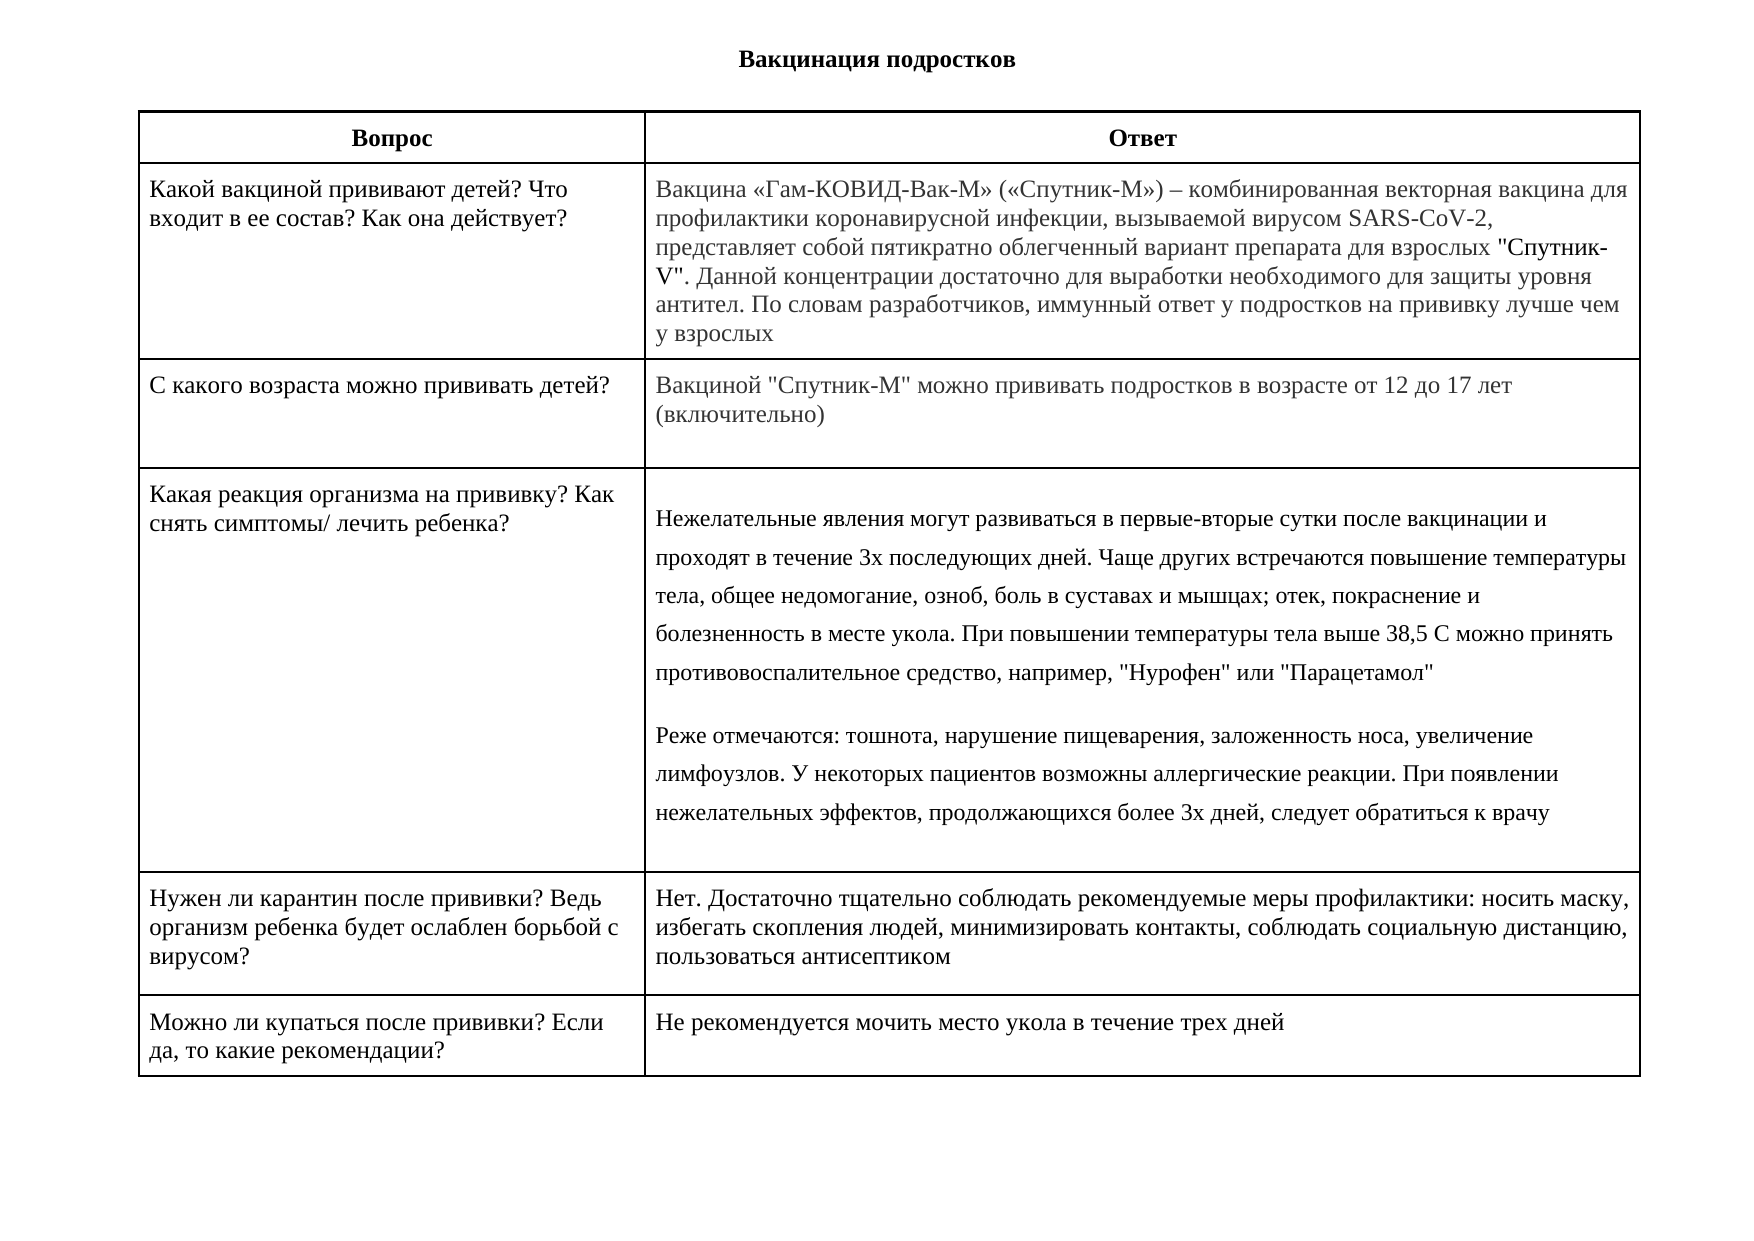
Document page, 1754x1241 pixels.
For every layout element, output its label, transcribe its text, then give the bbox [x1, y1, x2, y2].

table_cell Можно ли купаться после прививки? Если да, то какие рекомендации? [140, 996, 644, 1074]
table_cell Нет. Достаточно тщательно соблюдать рекомендуемые меры профилактики: носить маску, избегать скопления людей, минимизировать контакты, соблюдать социальную дистанцию, пользоваться антисептиком [646, 873, 1639, 994]
table_cell С какого возраста можно прививать детей? [140, 360, 644, 467]
table_cell Вакцина «Гам-КОВИД-Вак-М» («Спутник-М») – комбинированная векторная вакцина для профилактики коронавирусной инфекции, вызываемой вирусом SARS-CoV-2, представляет собой пятикратно облегченный вариант препарата для взрослых "Спутник-V". Данной концентрации достаточно для выработки необходимого для защиты уровня антител. По словам разработчиков, иммунный ответ у подростков на прививку лучше чем у взрослых [646, 164, 1639, 357]
table_cell Какой вакциной прививают детей? Что входит в ее состав? Как она действует? [140, 164, 644, 357]
table_cell Не рекомендуется мочить место укола в течение трех дней [646, 996, 1639, 1074]
table_cell Нужен ли карантин после прививки? Ведь организм ребенка будет ослаблен борьбой с вирусом? [140, 873, 644, 994]
text Вакцинация подростков [150, 44, 1604, 73]
table_header Вопрос [140, 113, 644, 162]
table_cell Нежелательные явления могут развиваться в первые-вторые сутки после вакцинации и проходят в течение 3х последующих дней. Чаще других встречаются повышение температуры тела, общее недомогание, озноб, боль в суставах и мышцах; отек, покраснение и болезненность в месте укола. При повышении температуры тела выше 38,5 С можно принять противовоспалительное средство, например, "Нурофен" или "Парацетамол" Реже отмечаются: тошнота, нарушение пищеварения, заложенность носа, увеличение лимфоузлов. У некоторых пациентов возможны аллергические реакции. При появлении нежелательных эффектов, продолжающихся более 3х дней, следует обратиться к врачу [646, 469, 1639, 871]
table_cell Вакциной "Спутник-М" можно прививать подростков в возрасте от 12 до 17 лет (включительно) [646, 360, 1639, 467]
table_cell Какая реакция организма на прививку? Как снять симптомы/ лечить ребенка? [140, 469, 644, 871]
table_header Ответ [646, 113, 1639, 162]
